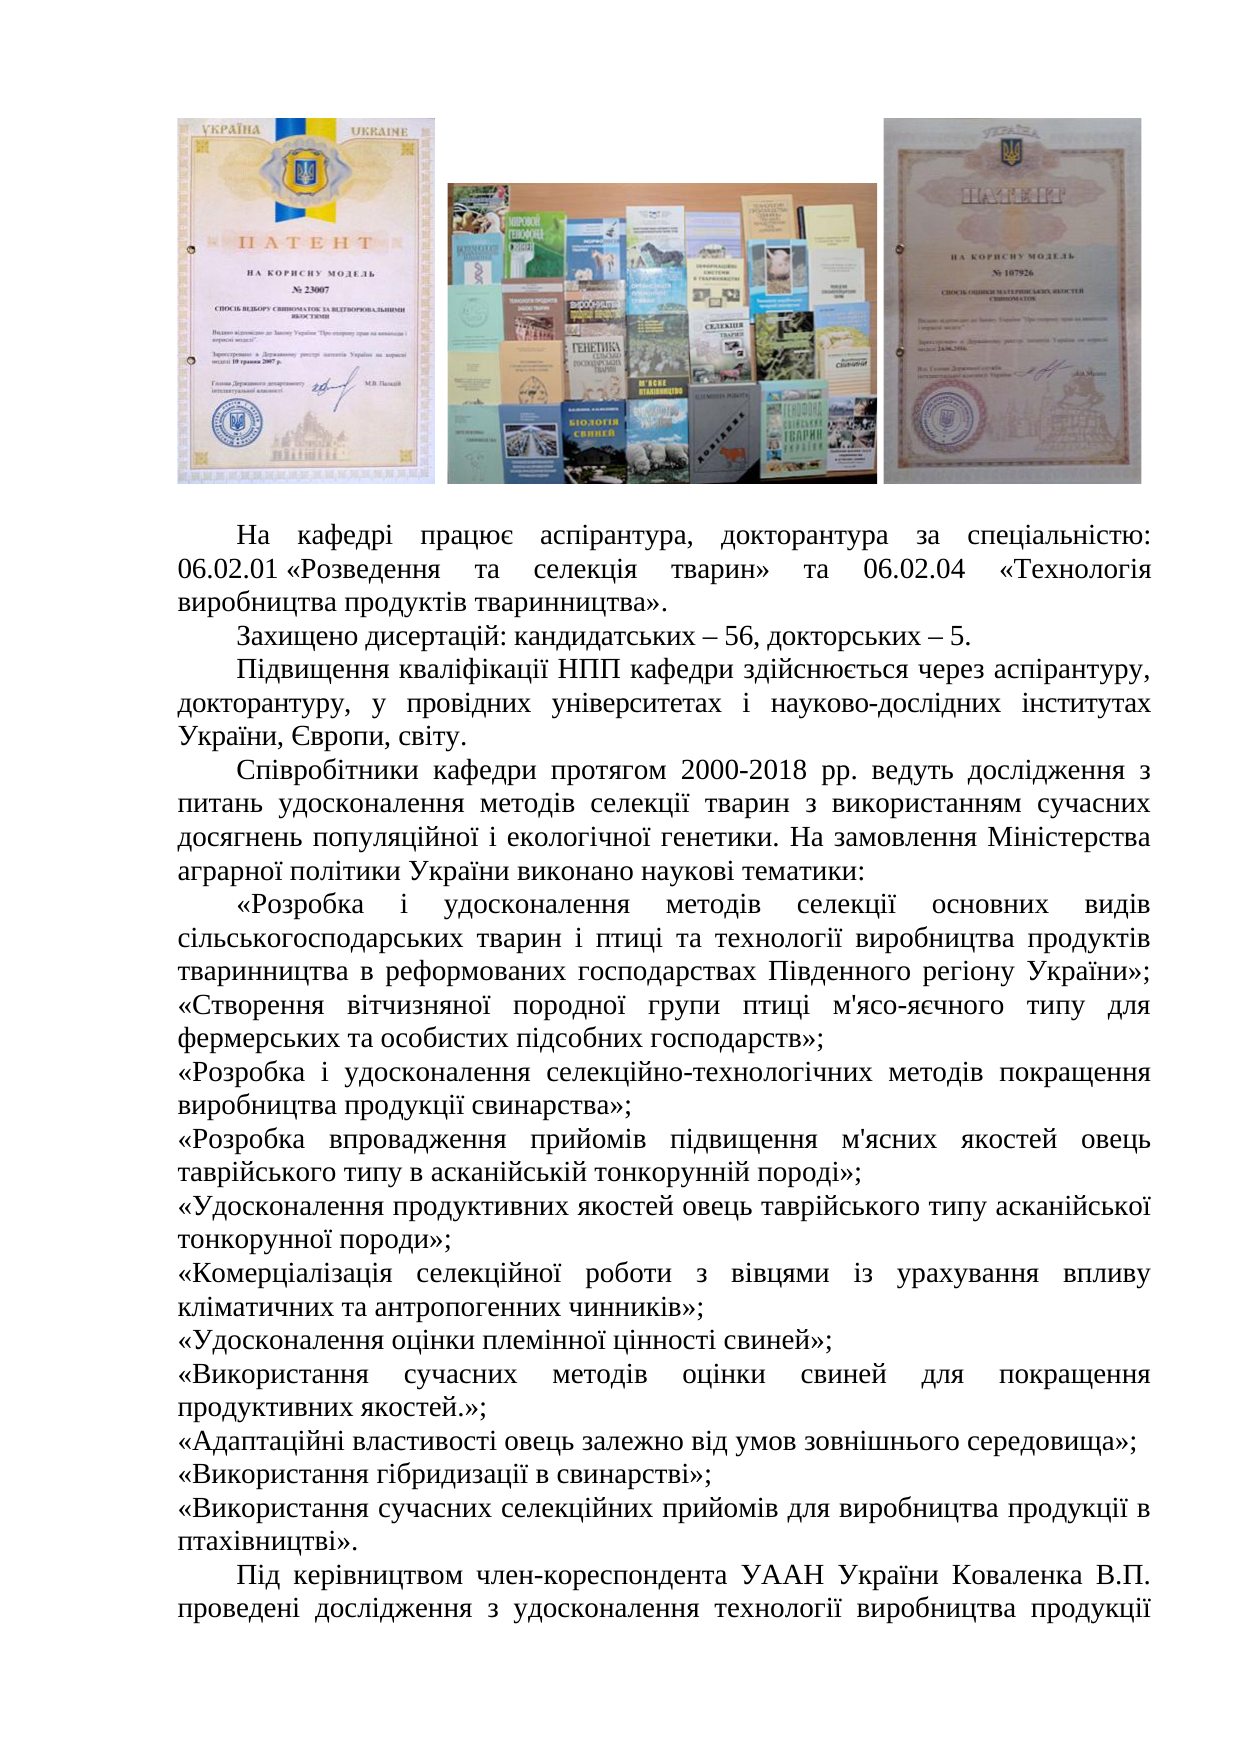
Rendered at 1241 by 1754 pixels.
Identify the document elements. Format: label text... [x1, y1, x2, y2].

picture [177, 118, 435, 484]
text Співробітники кафедри протягом 2000-2018 рр. ведуть дослідження з питань удосконалення методів селекції тварин з використанням сучасних досягнень популяційної і екологічної генетики. На замовлення Міністерства аграрної політики України виконано наукові тематики: [177, 752, 1152, 886]
text Захищено дисертацій: кандидатських – 56, докторських – 5. [177, 618, 1152, 651]
text На кафедрі працює аспірантура, докторантура за спеціальністю: 06.02.01 «Розведення та селекція тварин» та 06.02.04 «Технологія виробництва продуктів тваринництва». [177, 517, 1152, 618]
text «Розробка і удосконалення селекційно-технологічних методів покращення виробництва продукції свинарства»; [177, 1054, 1152, 1121]
text Підвищення кваліфікації НПП кафедри здійснюється через аспірантуру, докторантуру, у провідних університетах і науково-дослідних інститутах України, Європи, світу. [177, 651, 1152, 752]
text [177, 1557, 1152, 1624]
text «Використання гібридизації в свинарстві»; [177, 1456, 1152, 1490]
text «Удосконалення продуктивних якостей овець таврійського типу асканійської тонкорунної породи»; [177, 1188, 1152, 1255]
text «Розробка і удосконалення методів селекції основних видів сільськогосподарських тварин і птиці та технології виробництва продуктів тваринництва в реформованих господарствах Південного регіону України»; «Створення вітчизняної породної групи птиці м'ясо-яєчного типу для фермерських та особистих підсобних господарств»; [177, 886, 1152, 1054]
picture [447, 183, 878, 484]
picture [883, 118, 1142, 484]
text «Використання сучасних селекційних прийомів для виробництва продукції в птахівництві». [177, 1490, 1152, 1557]
text «Використання сучасних методів оцінки свиней для покращення продуктивних якостей.»; [177, 1356, 1152, 1423]
text «Адаптаційні властивості овець залежно від умов зовнішнього середовища»; [177, 1423, 1152, 1456]
text «Удосконалення оцінки племінної цінності свиней»; [177, 1322, 1152, 1356]
text «Розробка впровадження прийомів підвищення м'ясних якостей овець таврійського типу в асканійській тонкорунній породі»; [177, 1121, 1152, 1188]
text «Комерціалізація селекційної роботи з вівцями із урахування впливу кліматичних та антропогенних чинників»; [177, 1255, 1152, 1322]
